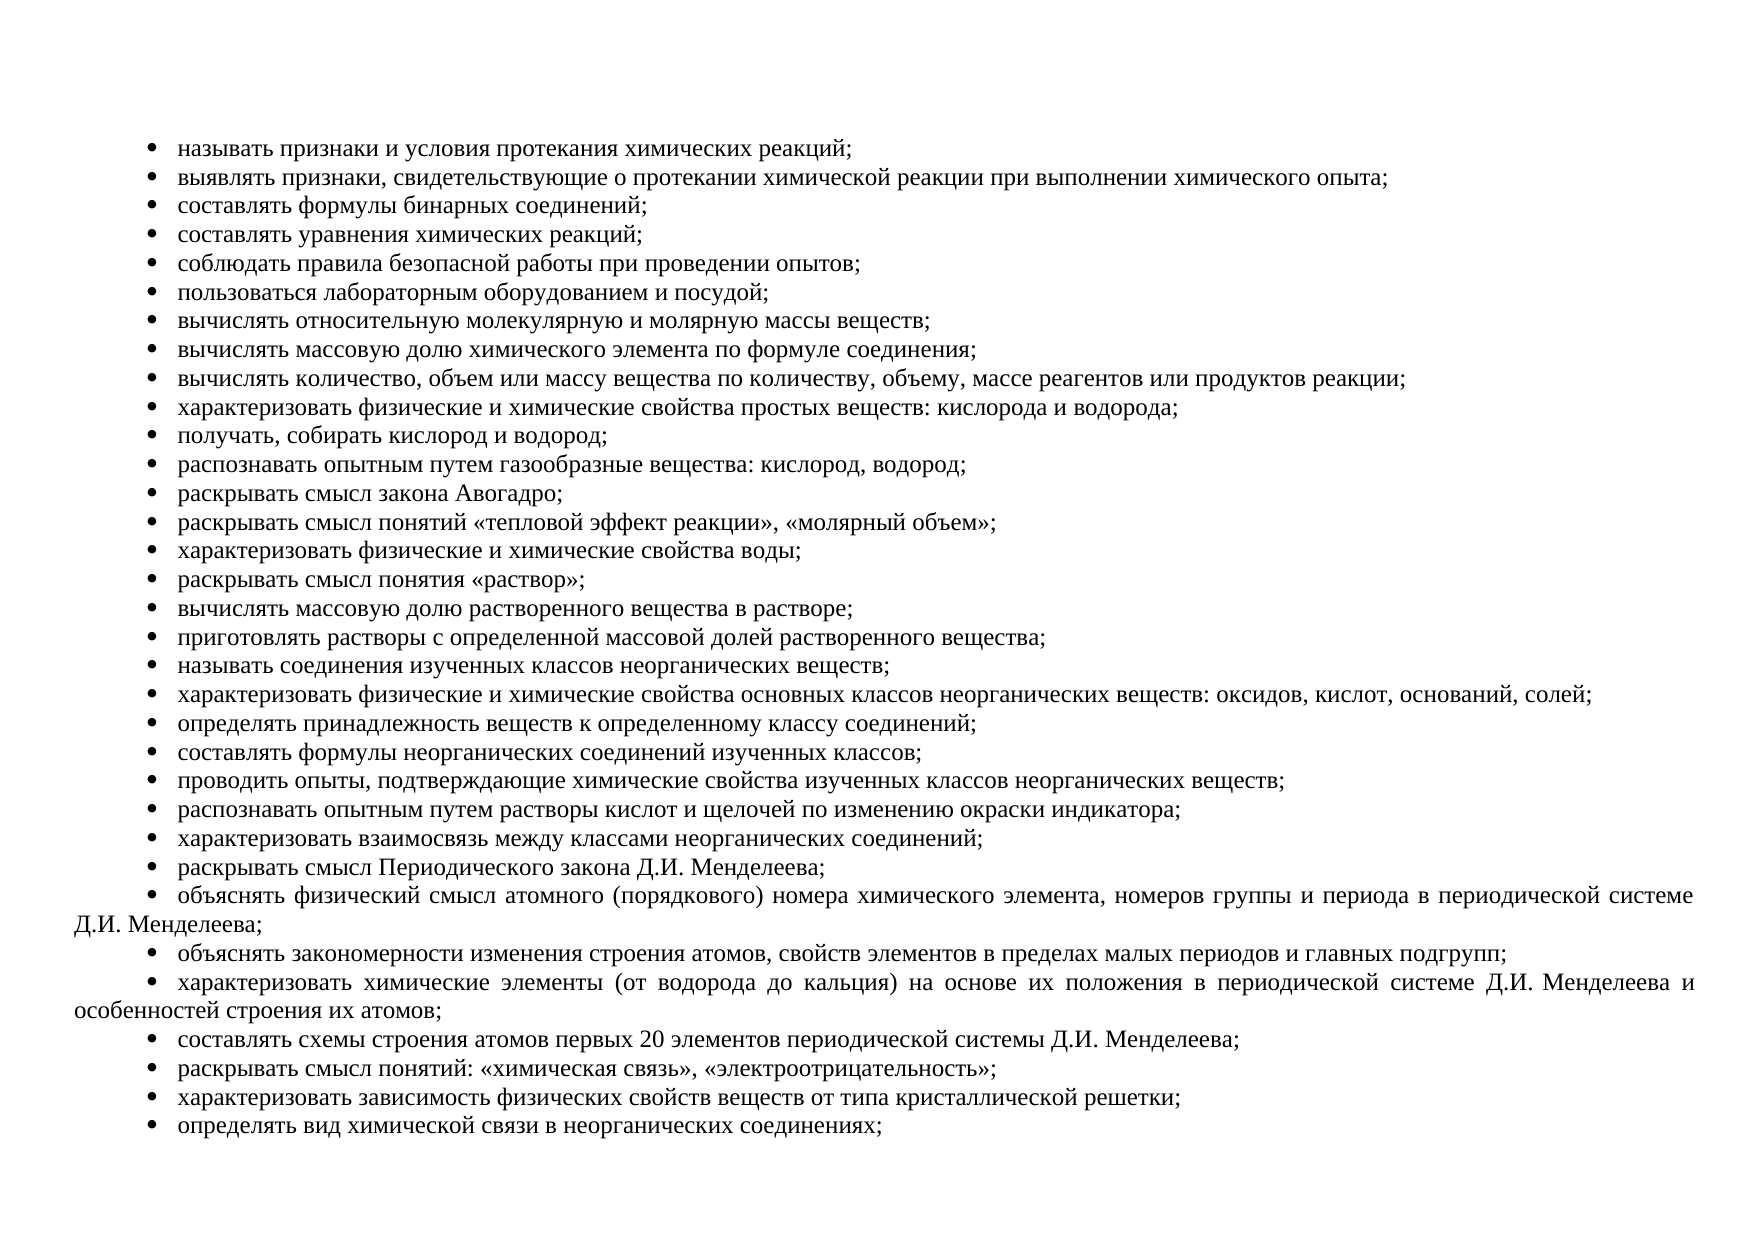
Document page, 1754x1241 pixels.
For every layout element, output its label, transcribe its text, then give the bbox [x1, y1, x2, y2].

list соблюдать правила безопасной работы при проведении опытов; [74, 248, 1695, 277]
list характеризовать физические и химические свойства основных классов неорганических веществ: оксидов, кислот, оснований, солей; [74, 679, 1695, 708]
list вычислять массовую долю химического элемента по формуле соединения; [74, 334, 1695, 363]
list раскрывать смысл закона Авогадро; [74, 478, 1695, 507]
list составлять формулы неорганических соединений изученных классов; [74, 737, 1695, 765]
list определять принадлежность веществ к определенному классу соединений; [74, 708, 1695, 737]
list объяснять физический смысл атомного (порядкового) номера химического элемента, номеров группы и периода в периодической системе Д.И. Менделеева; [74, 880, 1695, 938]
list характеризовать химические элементы (от водорода до кальция) на основе их положения в периодической системе Д.И. Менделеева и особенностей строения их атомов; [74, 967, 1695, 1024]
list характеризовать физические и химические свойства простых веществ: кислорода и водорода; [74, 392, 1695, 420]
list выявлять признаки, свидетельствующие о протекании химической реакции при выполнении химического опыта; [74, 162, 1695, 190]
list проводить опыты, подтверждающие химические свойства изученных классов неорганических веществ; [74, 765, 1695, 794]
list раскрывать смысл Периодического закона Д.И. Менделеева; [74, 852, 1695, 880]
list называть соединения изученных классов неорганических веществ; [74, 650, 1695, 679]
list составлять формулы бинарных соединений; [74, 190, 1695, 219]
list вычислять относительную молекулярную и молярную массы веществ; [74, 305, 1695, 334]
list распознавать опытным путем газообразные вещества: кислород, водород; [74, 449, 1695, 478]
list определять вид химической связи в неорганических соединениях; [74, 1110, 1695, 1139]
list получать, собирать кислород и водород; [74, 420, 1695, 449]
list раскрывать смысл понятия «раствор»; [74, 564, 1695, 593]
list вычислять массовую долю растворенного вещества в растворе; [74, 593, 1695, 622]
list раскрывать смысл понятий: «химическая связь», «электроотрицательность»; [74, 1053, 1695, 1082]
list объяснять закономерности изменения строения атомов, свойств элементов в пределах малых периодов и главных подгрупп; [74, 938, 1695, 967]
list характеризовать физические и химические свойства воды; [74, 535, 1695, 564]
list называть признаки и условия протекания химических реакций; [74, 133, 1695, 162]
list характеризовать взаимосвязь между классами неорганических соединений; [74, 823, 1695, 852]
list характеризовать зависимость физических свойств веществ от типа кристаллической решетки; [74, 1082, 1695, 1110]
list составлять уравнения химических реакций; [74, 219, 1695, 248]
list распознавать опытным путем растворы кислот и щелочей по изменению окраски индикатора; [74, 794, 1695, 823]
list пользоваться лабораторным оборудованием и посудой; [74, 277, 1695, 305]
list раскрывать смысл понятий «тепловой эффект реакции», «молярный объем»; [74, 507, 1695, 535]
list составлять схемы строения атомов первых 20 элементов периодической системы Д.И. Менделеева; [74, 1024, 1695, 1053]
list приготовлять растворы с определенной массовой долей растворенного вещества; [74, 622, 1695, 650]
list вычислять количество, объем или массу вещества по количеству, объему, массе реагентов или продуктов реакции; [74, 363, 1695, 392]
